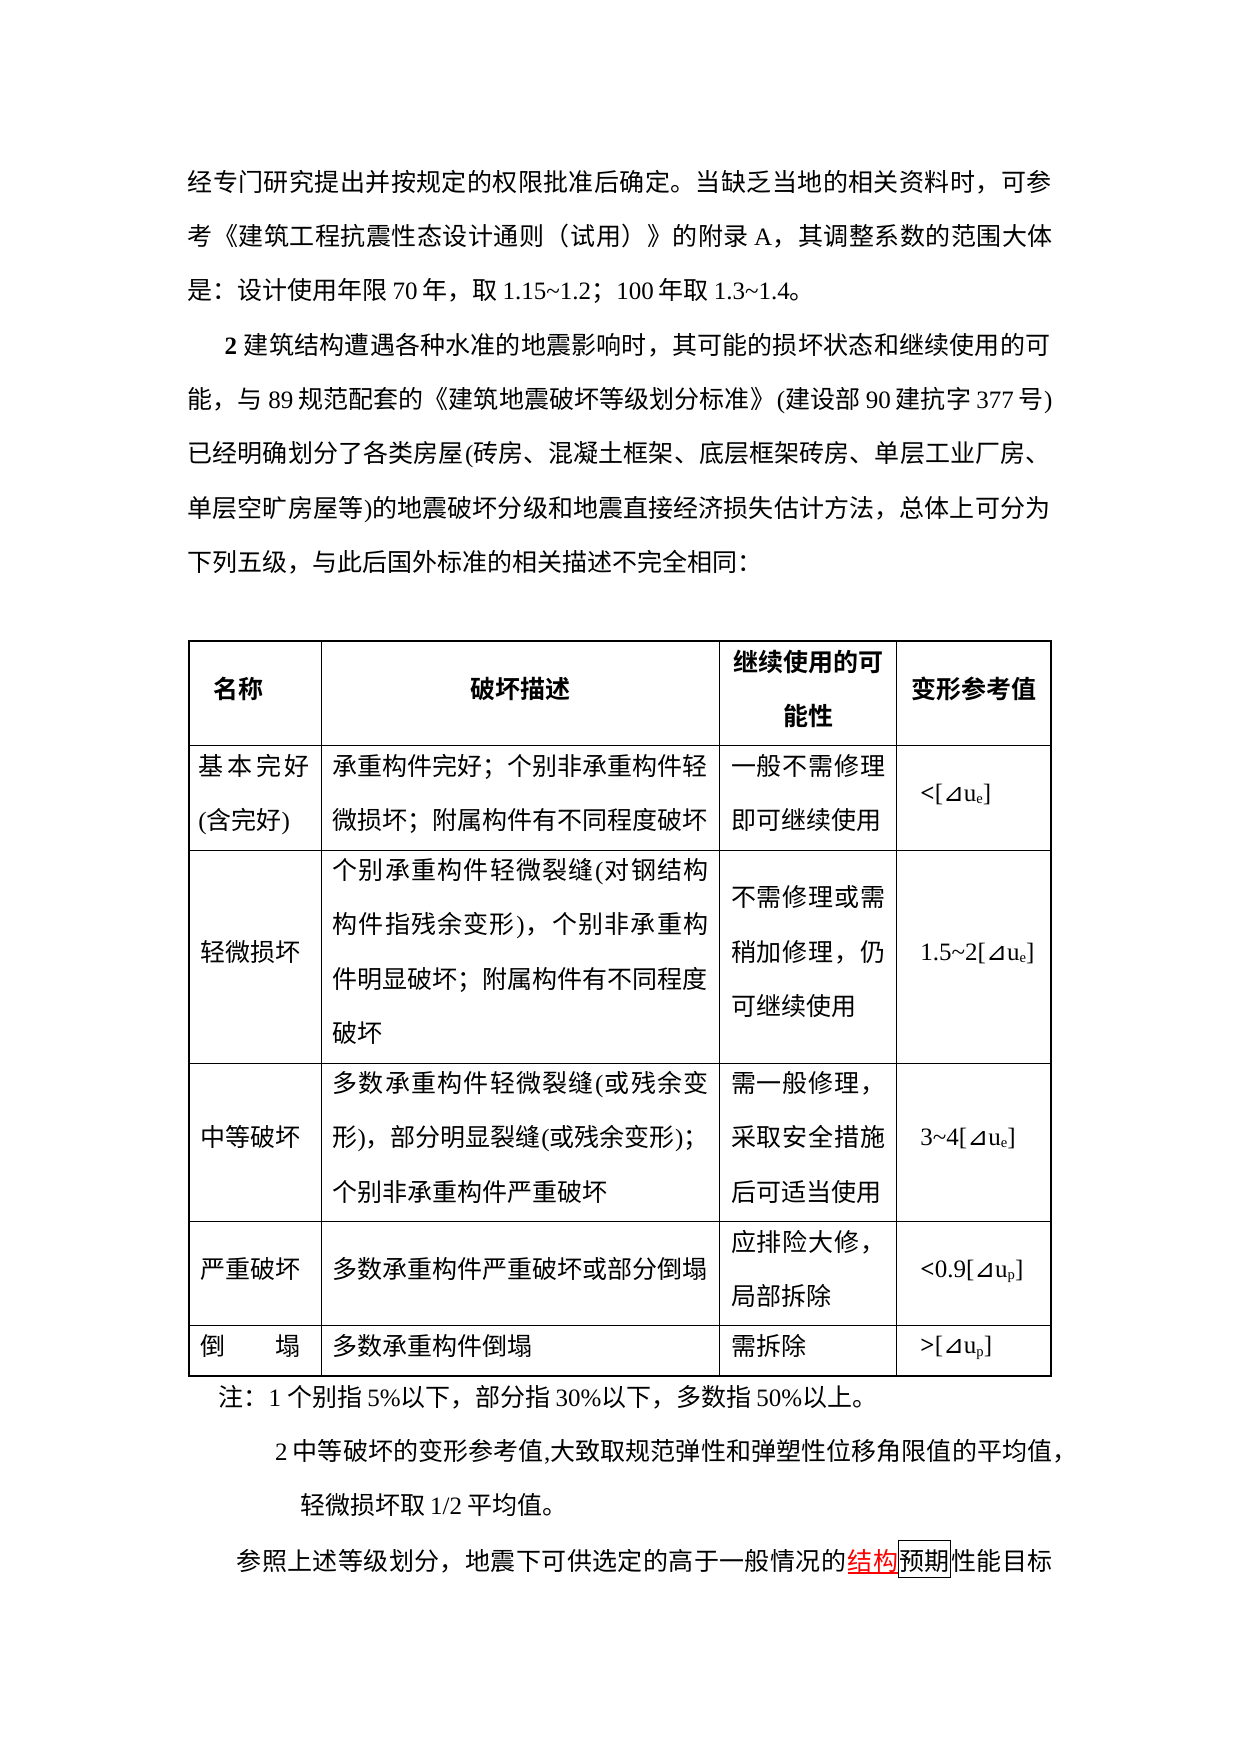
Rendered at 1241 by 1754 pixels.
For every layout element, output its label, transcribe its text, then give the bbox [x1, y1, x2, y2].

table_cell >[⊿up] [897, 1326, 1050, 1375]
table_cell 严重破坏 [190, 1222, 321, 1325]
table_cell 需一般修理，采取安全措施后可适当使用 [720, 1064, 896, 1221]
table_cell 中等破坏 [190, 1064, 321, 1221]
table_header 名称 [190, 642, 321, 745]
table_cell 3~4[⊿ue] [897, 1064, 1050, 1221]
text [187, 162, 1053, 307]
text 参照上述等级划分，地震下可供选定的高于一般情况的结构预期性能目标可大致归纳如下： [187, 1540, 898, 1578]
table_header 继续使用的可能性 [720, 642, 896, 745]
text 2中等破坏的变形参考值,大致取规范弹性和弹塑性位移角限值的平均值，轻微损坏取1/2平均值。 [275, 1431, 1053, 1522]
table_cell 1.5~2[⊿ue] [897, 851, 1050, 1062]
table_cell 不需修理或需稍加修理，仍可继续使用 [720, 851, 896, 1062]
table_cell 需拆除 [720, 1326, 896, 1375]
text 2 建筑结构遭遇各种水准的地震影响时，其可能的损坏状态和继续使用的可能，与89规范配套的《建筑地震破坏等级划分标准》(建设部90建抗字377号)已经明确划分了各类房屋(砖房、混凝土框架、底层框架砖房、单层工业厂房、单层空旷房屋等)的地震破坏分级和地震直接经济损失估计方法，总体上可分为下列五级，与此后国外标准的相关描述不完全相同： [187, 325, 1053, 579]
text 注：1 个别指5%以下，部分指30%以下，多数指50%以上。 [187, 1377, 1053, 1413]
table_cell <[⊿ue] [897, 746, 1050, 849]
table_cell <0.9[⊿up] [897, 1222, 1050, 1325]
table_cell 承重构件完好；个别非承重构件轻微损坏；附属构件有不同程度破坏 [322, 746, 719, 849]
table_cell 应排险大修，局部拆除 [720, 1222, 896, 1325]
table_cell 轻微损坏 [190, 851, 321, 1062]
table_cell 一般不需修理即可继续使用 [720, 746, 896, 849]
table_cell 多数承重构件严重破坏或部分倒塌 [322, 1222, 719, 1325]
table_cell 多数承重构件轻微裂缝(或残余变形)，部分明显裂缝(或残余变形)；个别非承重构件严重破坏 [322, 1064, 719, 1221]
table_header 破坏描述 [322, 642, 719, 745]
table_cell 基本完好(含完好) [190, 746, 321, 849]
table_header 变形参考值 [897, 642, 1050, 745]
table_cell 倒 塌 [190, 1326, 321, 1375]
table_cell 个别承重构件轻微裂缝(对钢结构构件指残余变形)，个别非承重构件明显破坏；附属构件有不同程度破坏 [322, 851, 719, 1062]
table_cell 多数承重构件倒塌 [322, 1326, 719, 1375]
